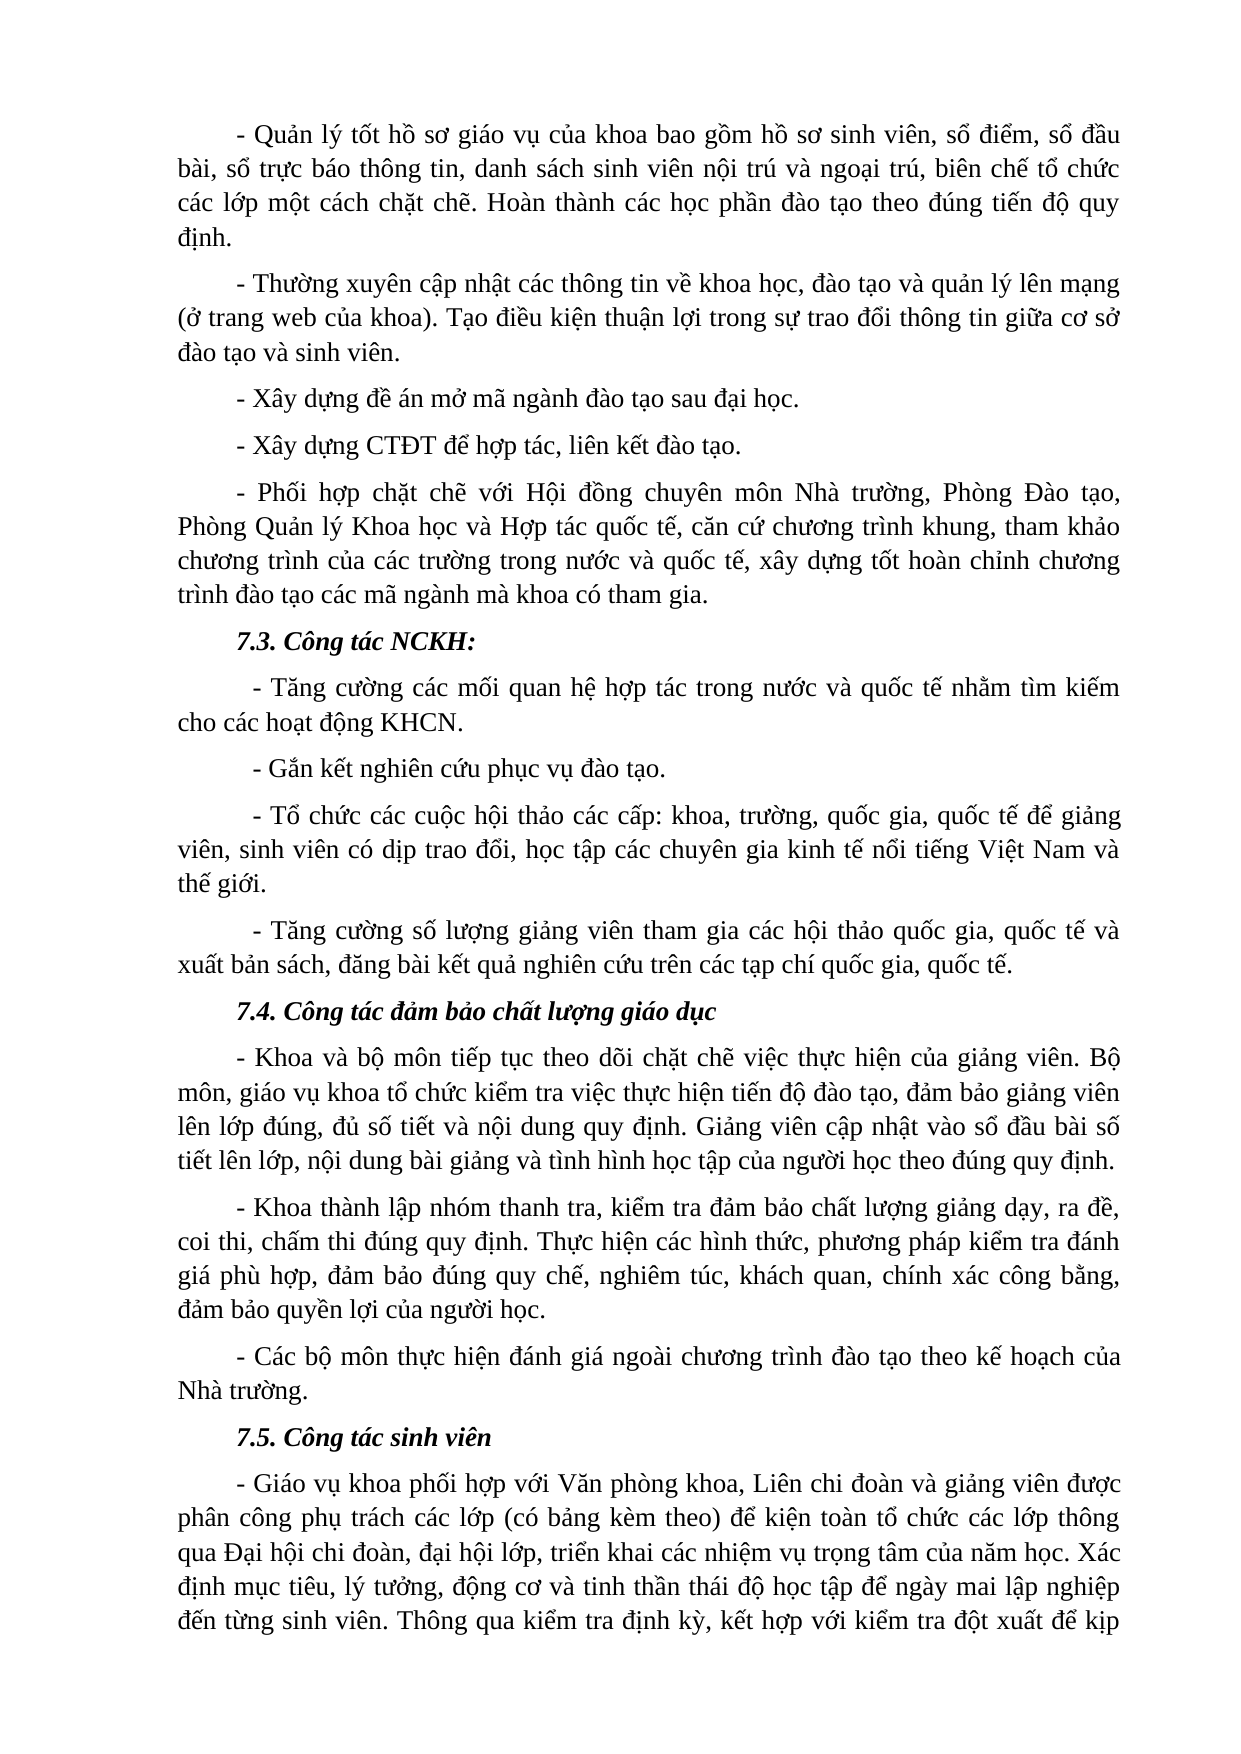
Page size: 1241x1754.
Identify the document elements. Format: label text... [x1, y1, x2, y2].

text - Tăng cường số lượng giảng viên tham gia các hội thảo quốc gia, quốc tế và xuất bản sách, đăng bài kết quả nghiên cứu trên các tạp chí quốc gia, quốc tế. [177, 914, 1122, 979]
text - Các bộ môn thực hiện đánh giá ngoài chương trình đào tạo theo kế hoạch của Nhà trường. [177, 1340, 1122, 1405]
text - Xây dựng đề án mở mã ngành đào tạo sau đại học. [177, 382, 1122, 413]
text - Tổ chức các cuộc hội thảo các cấp: khoa, trường, quốc gia, quốc tế để giảng viên, sinh viên có dịp trao đổi, học tập các chuyên gia kinh tế nổi tiếng Việt Nam và thế giới. [177, 799, 1122, 898]
text 7.5. Công tác sinh viên [177, 1421, 1122, 1452]
text - Gắn kết nghiên cứu phục vụ đào tạo. [177, 752, 1122, 783]
text - Thường xuyên cập nhật các thông tin về khoa học, đào tạo và quản lý lên mạng (ở trang web của khoa). Tạo điều kiện thuận lợi trong sự trao đổi thông tin giữa cơ sở đào tạo và sinh viên. [177, 267, 1122, 367]
text - Tăng cường các mối quan hệ hợp tác trong nước và quốc tế nhằm tìm kiếm cho các hoạt động KHCN. [177, 671, 1122, 737]
text 7.4. Công tác đảm bảo chất lượng giáo dục [177, 995, 1122, 1026]
text 7.3. Công tác NCKH: [177, 625, 1122, 656]
text - Khoa thành lập nhóm thanh tra, kiểm tra đảm bảo chất lượng giảng dạy, ra đề, coi thi, chấm thi đúng quy định. Thực hiện các hình thức, phương pháp kiểm tra đánh giá phù hợp, đảm bảo đúng quy chế, nghiêm túc, khách quan, chính xác công bằng, đảm bảo quyền lợi của người học. [177, 1191, 1122, 1324]
text - Quản lý tốt hồ sơ giáo vụ của khoa bao gồm hồ sơ sinh viên, sổ điểm, sổ đầu bài, sổ trực báo thông tin, danh sách sinh viên nội trú và ngoại trú, biên chế tổ chức các lớp một cách chặt chẽ. Hoàn thành các học phần đào tạo theo đúng tiến độ quy định. [177, 118, 1122, 252]
text - Khoa và bộ môn tiếp tục theo dõi chặt chẽ việc thực hiện của giảng viên. Bộ môn, giáo vụ khoa tổ chức kiểm tra việc thực hiện tiến độ đào tạo, đảm bảo giảng viên lên lớp đúng, đủ số tiết và nội dung quy định. Giảng viên cập nhật vào sổ đầu bài số tiết lên lớp, nội dung bài giảng và tình hình học tập của người học theo đúng quy định. [177, 1041, 1122, 1175]
text - Xây dựng CTĐT để hợp tác, liên kết đào tạo. [177, 429, 1122, 460]
text - Phối hợp chặt chẽ với Hội đồng chuyên môn Nhà trường, Phòng Đào tạo, Phòng Quản lý Khoa học và Hợp tác quốc tế, căn cứ chương trình khung, tham khảo chương trình của các trường trong nước và quốc tế, xây dựng tốt hoàn chỉnh chương trình đào tạo các mã ngành mà khoa có tham gia. [177, 476, 1122, 609]
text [177, 1467, 1122, 1635]
